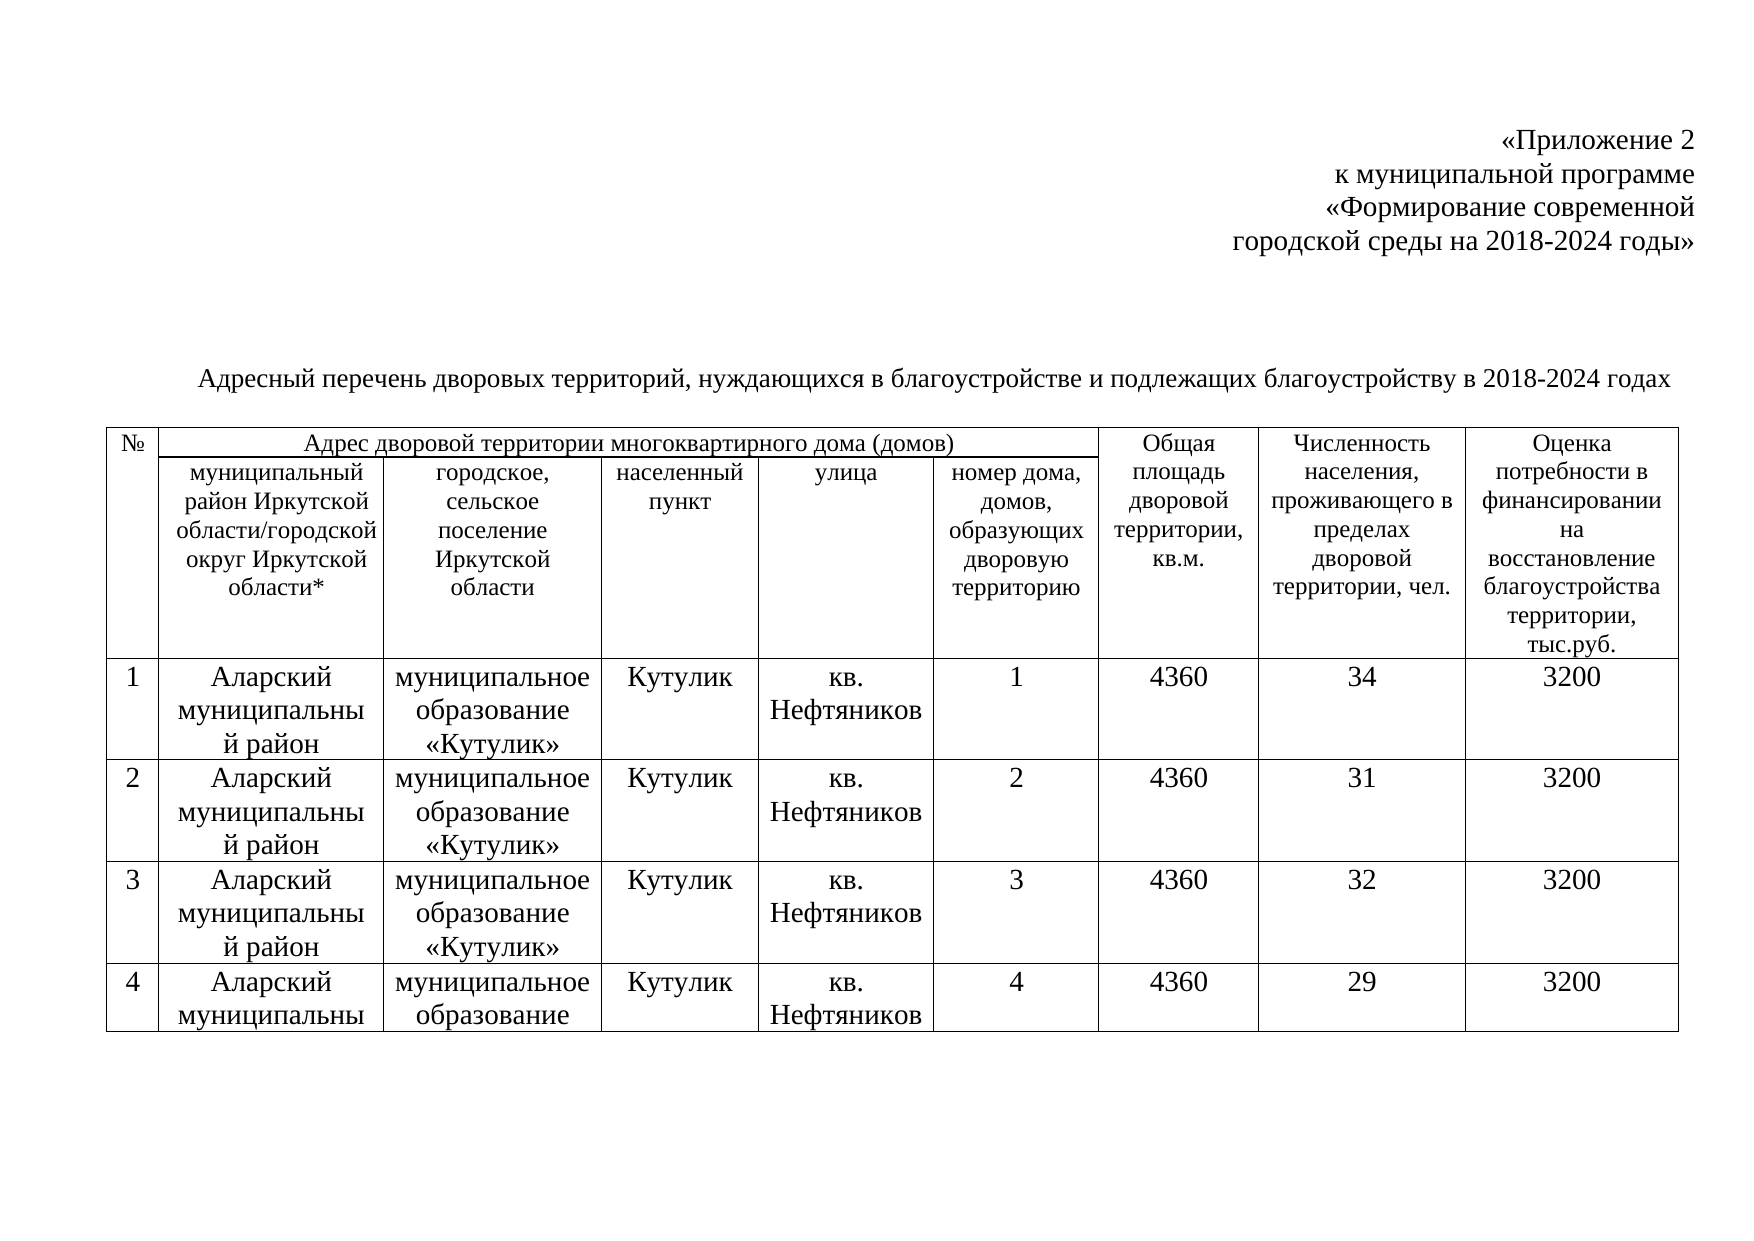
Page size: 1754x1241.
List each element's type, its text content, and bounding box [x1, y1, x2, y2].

table_cell населенный пункт [602, 458, 758, 658]
table_cell кв. Нефтяников [759, 862, 933, 963]
table_header Адрес дворовой территории многоквартирного дома (домов) [159, 428, 1098, 456]
table_cell 4360 [1099, 964, 1258, 1031]
table_cell 3200 [1466, 760, 1678, 861]
table_cell 29 [1259, 964, 1465, 1031]
table_cell 4360 [1099, 862, 1258, 963]
text «Формирование современной [118, 189, 1695, 223]
table_cell кв. Нефтяников [759, 964, 933, 1031]
table_cell 4360 [1099, 659, 1258, 759]
table_header № [107, 428, 158, 658]
table_cell Кутулик [602, 964, 758, 1031]
table_cell муниципальное образование «Кутулик» [384, 659, 601, 759]
text к муниципальной программе [118, 156, 1695, 189]
table_cell Аларский муниципальный район [159, 760, 383, 861]
table_cell муниципальный район Иркутской области/городской округ Иркутской области* [159, 458, 383, 658]
table_cell 2 [107, 760, 158, 861]
text «Приложение 2 [118, 122, 1695, 156]
table_cell городское, сельское поселение Иркутской области [384, 458, 601, 658]
text Адресный перечень дворовых территорий, нуждающихся в благоустройстве и подлежащих благоустройству в 2018-2024 годах [118, 362, 1695, 393]
table_cell 1 [934, 659, 1098, 759]
table_cell 31 [1259, 760, 1465, 861]
table_cell Кутулик [602, 862, 758, 963]
table_header Оценка потребности в финансировании на восстановление благоустройства территории, тыс.руб. [1466, 428, 1678, 658]
table_cell муниципальное образование «Кутулик» [384, 760, 601, 861]
table_cell 2 [934, 760, 1098, 861]
table_cell 3200 [1466, 659, 1678, 759]
table_cell улица [759, 458, 933, 658]
table_cell Кутулик [602, 659, 758, 759]
table_cell Аларский муниципальный район [159, 862, 383, 963]
table_cell номер дома, домов, образующих дворовую территорию [934, 458, 1098, 658]
text городской среды на 2018-2024 годы» [118, 223, 1695, 256]
table_cell Аларский муниципальный район [159, 659, 383, 759]
table_header Численность населения, проживающего в пределах дворовой территории, чел. [1259, 428, 1465, 658]
table_cell 3200 [1466, 964, 1678, 1031]
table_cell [159, 964, 383, 1031]
table_cell кв. Нефтяников [759, 659, 933, 759]
table_cell 4 [934, 964, 1098, 1031]
table_cell 3 [107, 862, 158, 963]
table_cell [384, 964, 601, 1031]
table_cell 32 [1259, 862, 1465, 963]
table_cell 3 [934, 862, 1098, 963]
table_cell муниципальное образование «Кутулик» [384, 862, 601, 963]
table_header Общая площадь дворовой территории, кв.м. [1099, 428, 1258, 658]
table_cell 4 [107, 964, 158, 1031]
table_cell кв. Нефтяников [759, 760, 933, 861]
table_cell Кутулик [602, 760, 758, 861]
table_cell 34 [1259, 659, 1465, 759]
table_cell 3200 [1466, 862, 1678, 963]
table_cell 4360 [1099, 760, 1258, 861]
table_cell 1 [107, 659, 158, 759]
